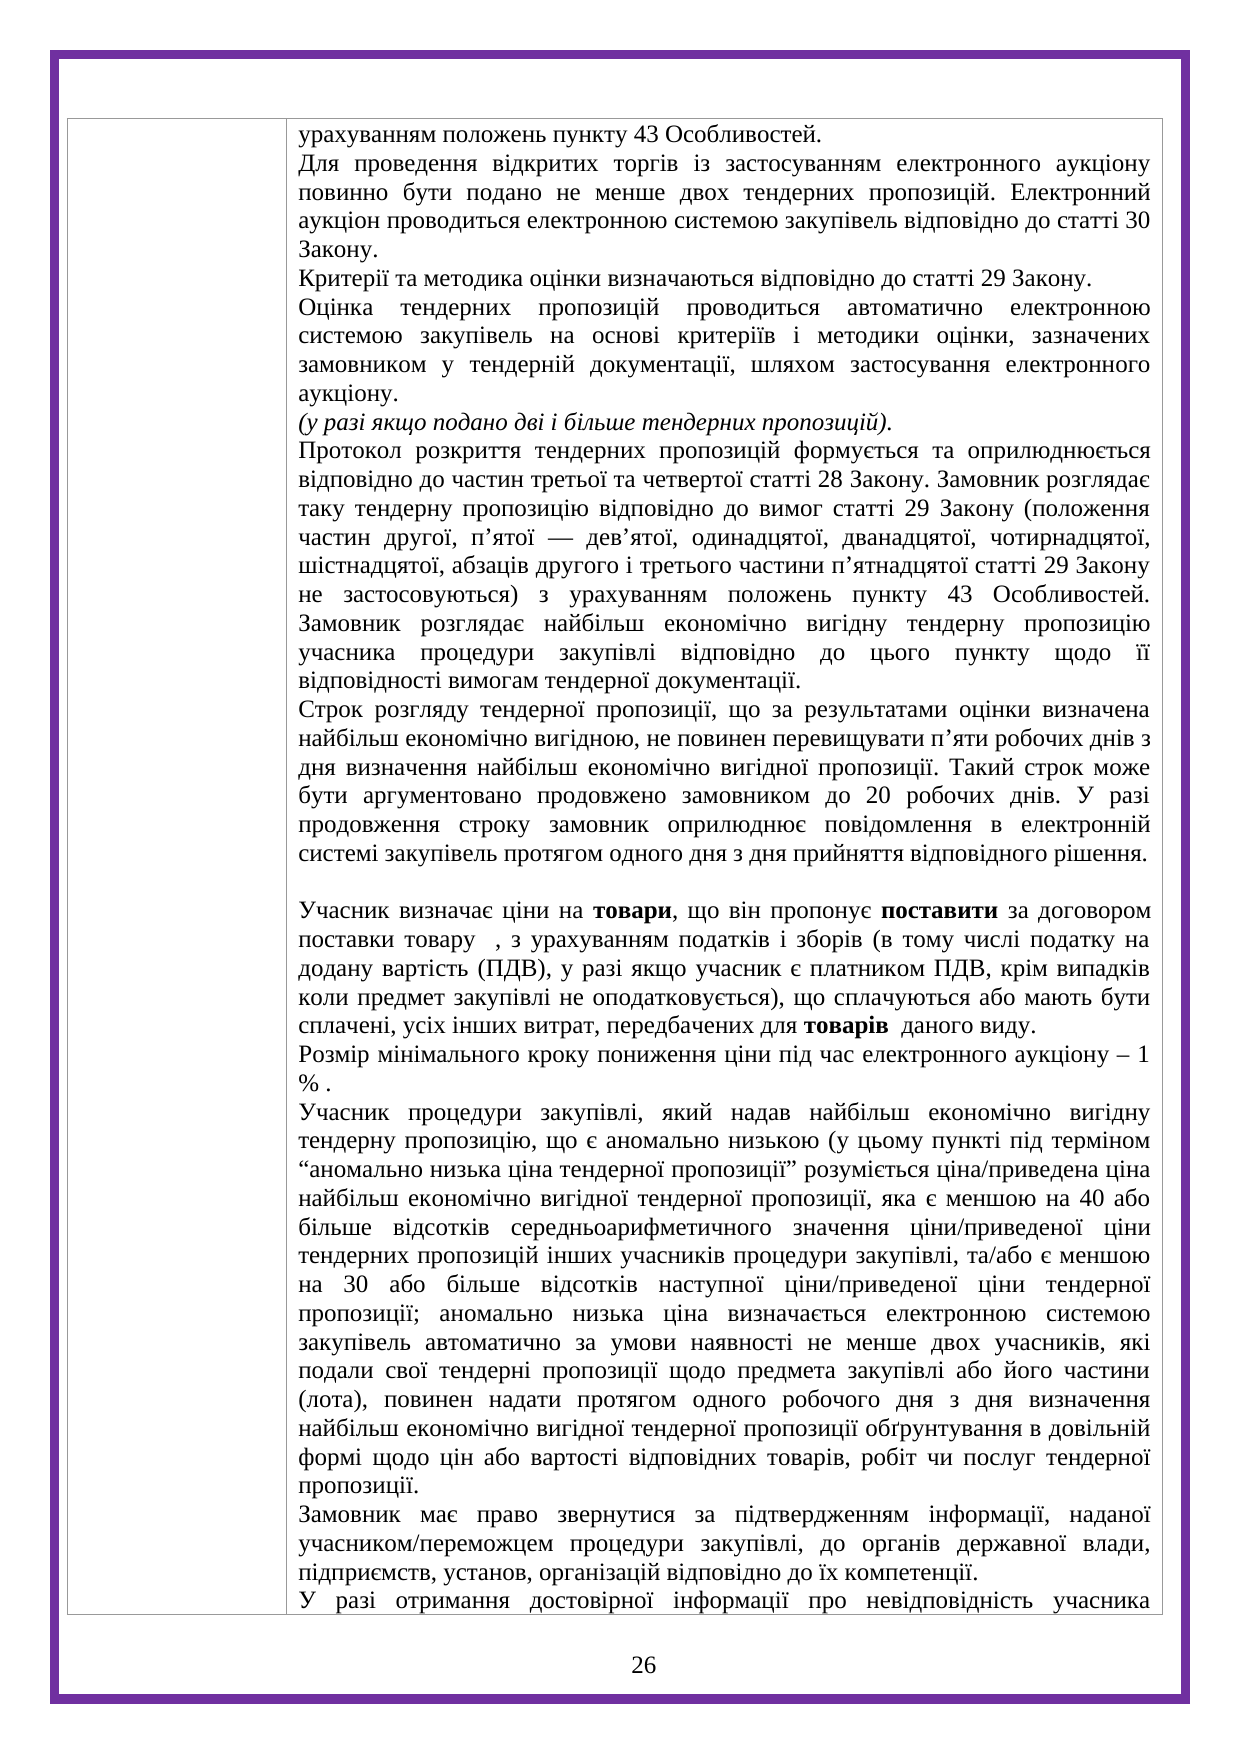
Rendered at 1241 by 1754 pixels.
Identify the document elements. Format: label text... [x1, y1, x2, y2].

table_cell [68, 119, 286, 1614]
